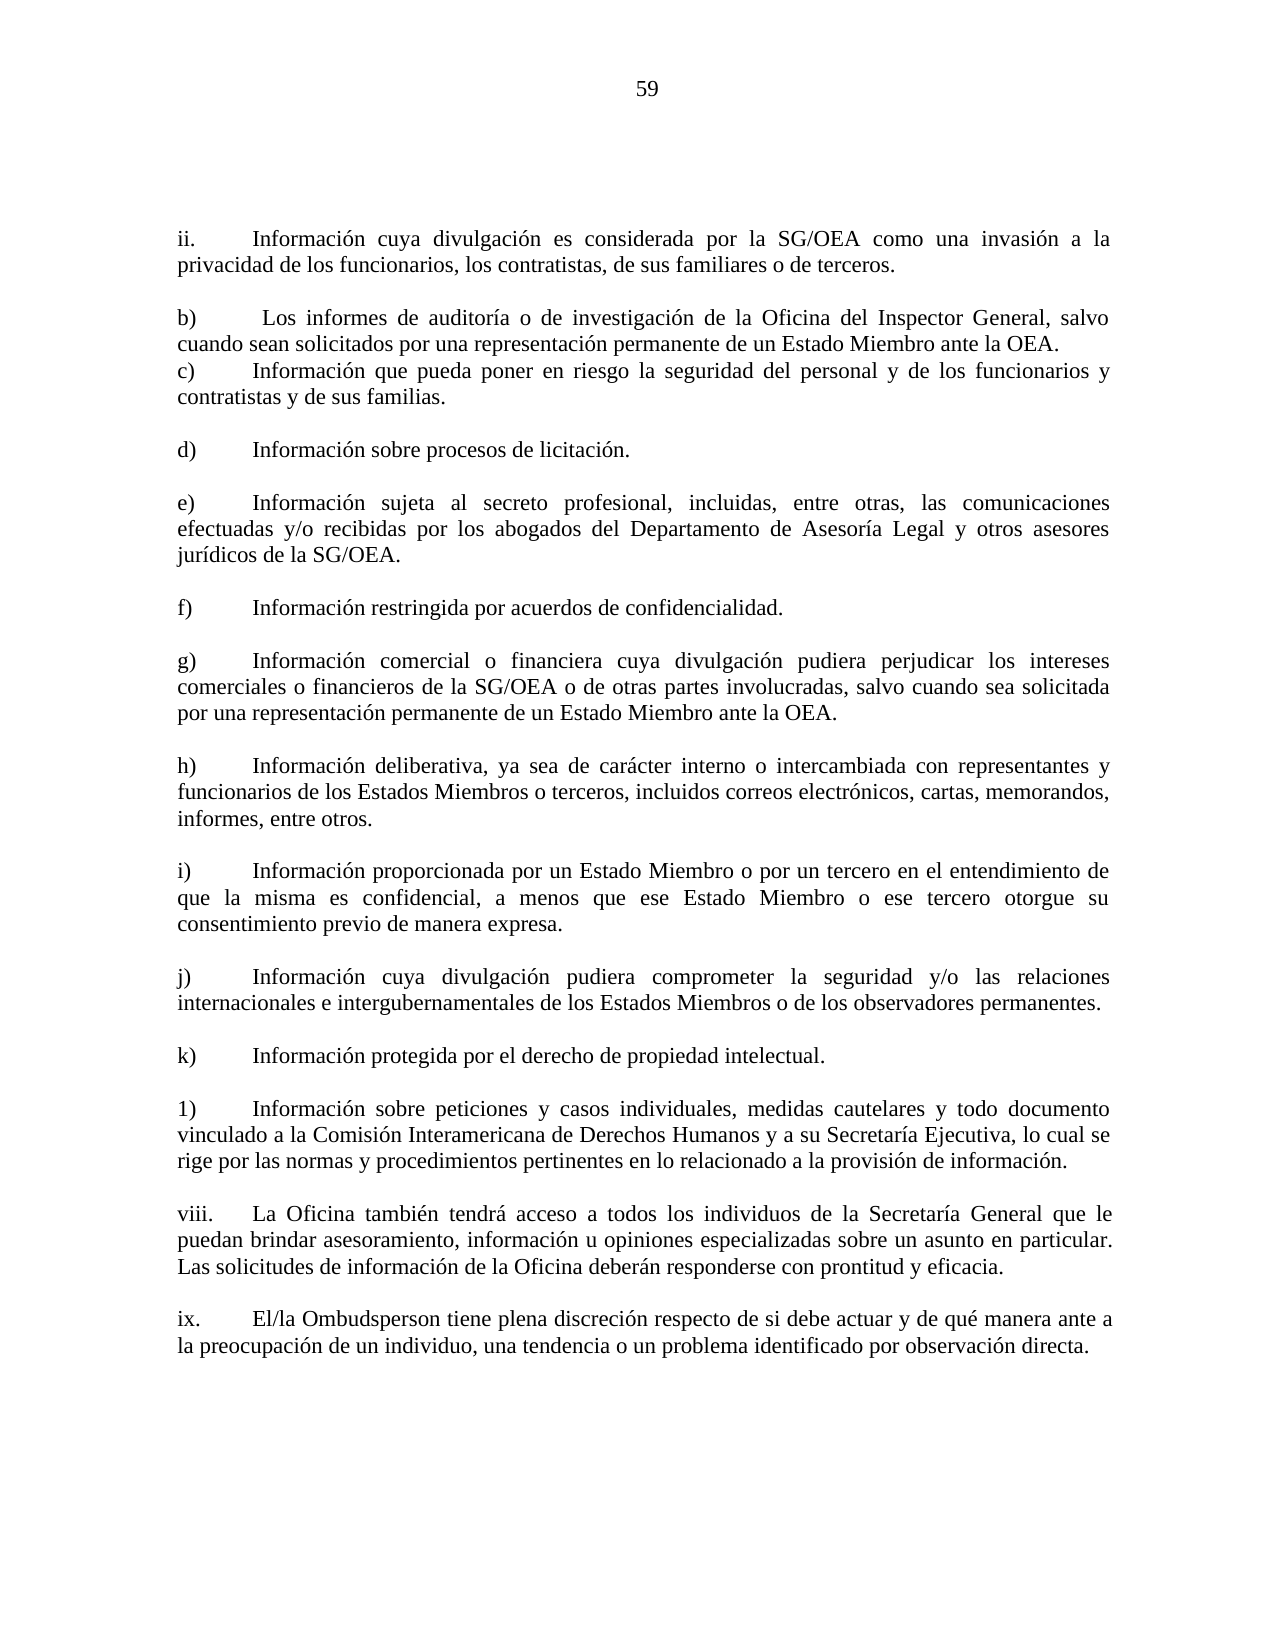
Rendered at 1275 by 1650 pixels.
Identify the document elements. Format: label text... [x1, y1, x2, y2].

text 1) Información sobre peticiones y casos individuales, medidas cautelares y todo documento vinculado a la Comisión Interamericana de Derechos Humanos y a su Secretaría Ejecutiva, lo cual se rige por las normas y procedimientos pertinentes en lo relacionado a la provisión de información. [177, 1095, 1111, 1174]
text f) Información restringida por acuerdos de confidencialidad. [177, 594, 1111, 620]
text e) Información sujeta al secreto profesional, incluidas, entre otras, las comunicaciones efectuadas y/o recibidas por los abogados del Departamento de Asesoría Legal y otros asesores jurídicos de la SG/OEA. [177, 488, 1111, 568]
text j) Información cuya divulgación pudiera comprometer la seguridad y/o las relaciones internacionales e intergubernamentales de los Estados Miembros o de los observadores permanentes. [177, 963, 1111, 1016]
text i) Información proporcionada por un Estado Miembro o por un tercero en el entendimiento de que la misma es confidencial, a menos que ese Estado Miembro o ese tercero otorgue su consentimiento previo de manera expresa. [177, 857, 1111, 937]
text b) Los informes de auditoría o de investigación de la Oficina del Inspector General, salvo cuando sean solicitados por una representación permanente de un Estado Miembro ante la OEA. [177, 304, 1111, 357]
text ii. Información cuya divulgación es considerada por la SG/OEA como una invasión a la privacidad de los funcionarios, los contratistas, de sus familiares o de terceros. [177, 225, 1111, 278]
text k) Información protegida por el derecho de propiedad intelectual. [177, 1042, 1111, 1068]
text d) Información sobre procesos de licitación. [177, 436, 1111, 462]
text h) Información deliberativa, ya sea de carácter interno o intercambiada con representantes y funcionarios de los Estados Miembros o terceros, incluidos correos electrónicos, cartas, memorandos, informes, entre otros. [177, 752, 1111, 831]
text viii. La Oficina también tendrá acceso a todos los individuos de la Secretaría General que le puedan brindar asesoramiento, información u opiniones especializadas sobre un asunto en particular. Las solicitudes de información de la Oficina deberán responderse con prontitud y eficacia. [177, 1200, 1114, 1279]
text c) Información que pueda poner en riesgo la seguridad del personal y de los funcionarios y contratistas y de sus familias. [177, 357, 1111, 409]
text g) Información comercial o financiera cuya divulgación pudiera perjudicar los intereses comerciales o financieros de la SG/OEA o de otras partes involucradas, salvo cuando sea solicitada por una representación permanente de un Estado Miembro ante la OEA. [177, 647, 1111, 726]
text ix. El/la Ombudsperson tiene plena discreción respecto de si debe actuar y de qué manera ante a la preocupación de un individuo, una tendencia o un problema identificado por observación directa. [177, 1306, 1114, 1358]
